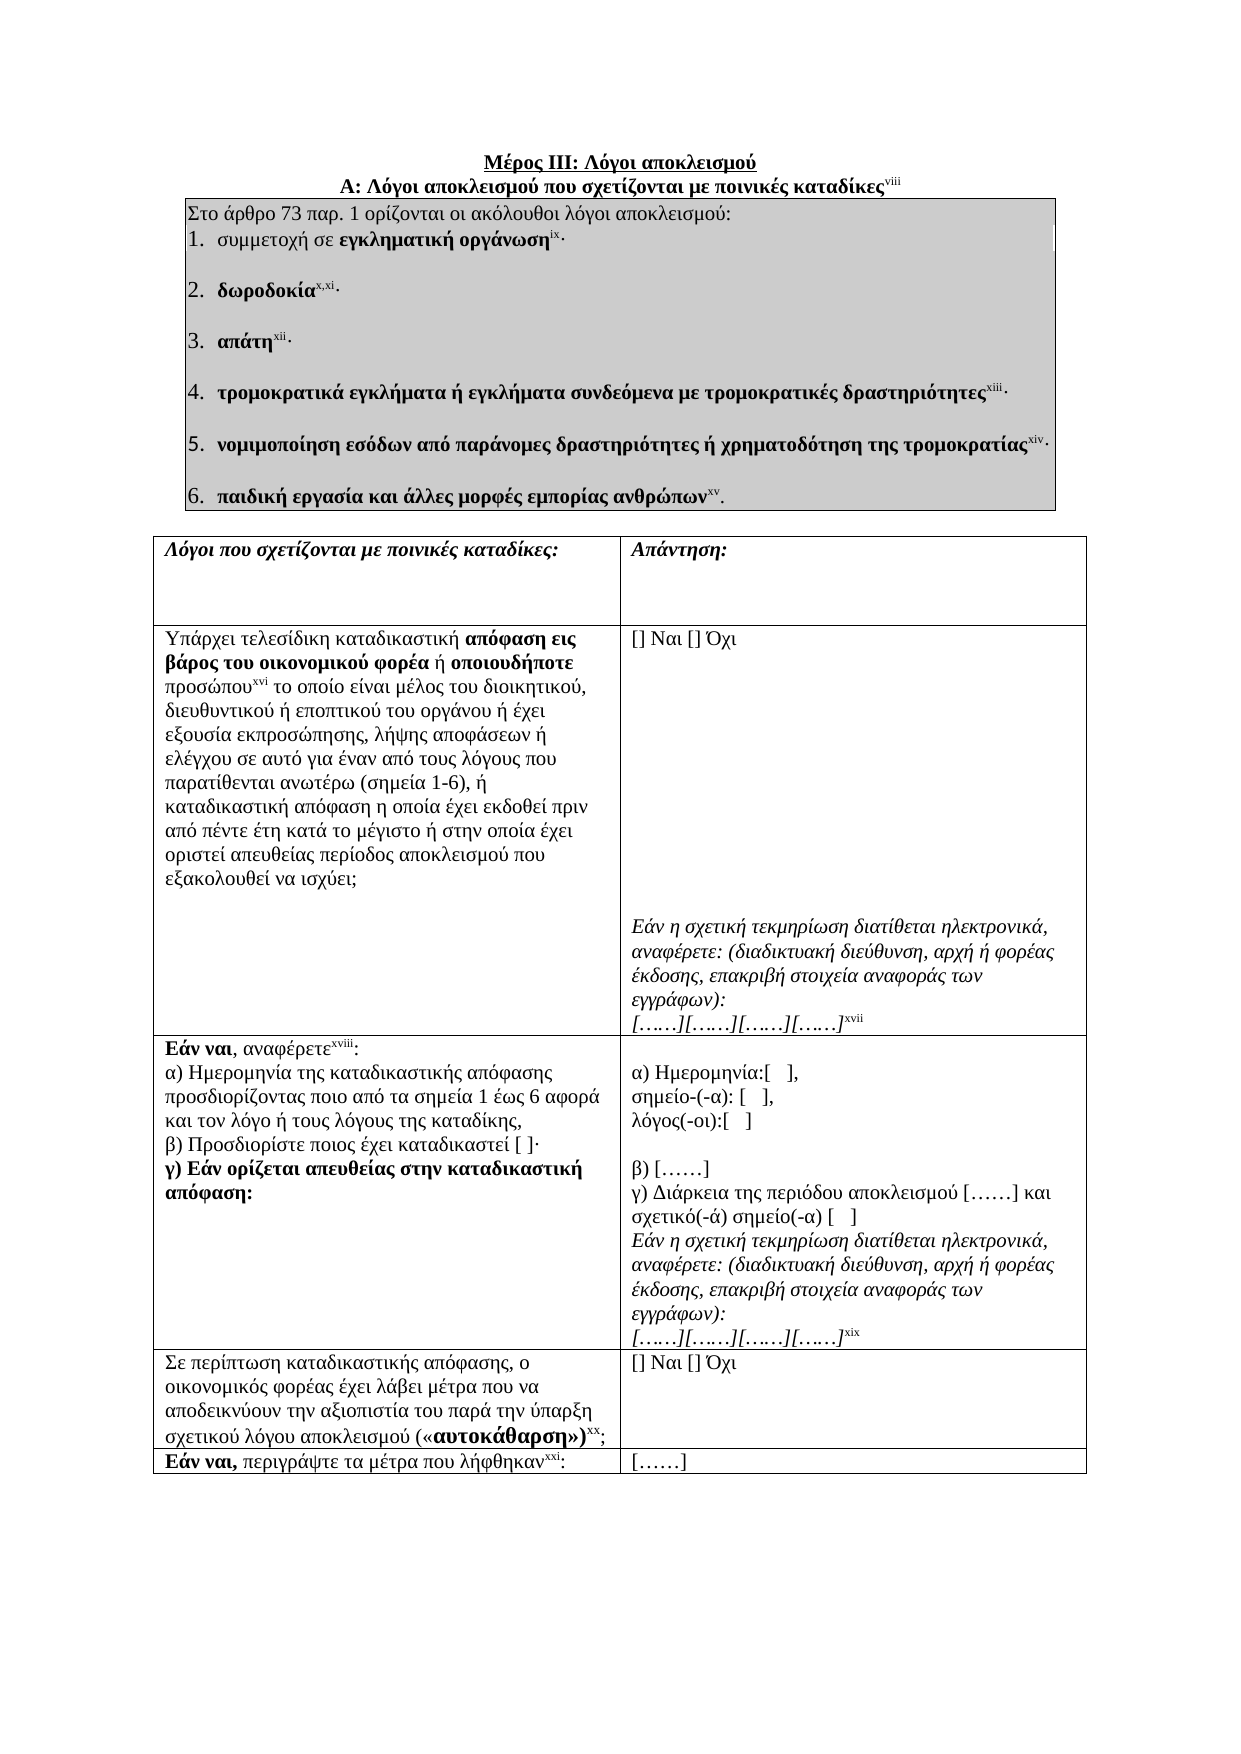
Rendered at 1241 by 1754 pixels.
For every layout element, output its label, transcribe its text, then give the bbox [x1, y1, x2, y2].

table_cell [] Ναι [] Όχι [621, 1350, 1086, 1448]
list τρομοκρατικά εγκλήματα ή εγκλήματα συνδεόμενα με τρομοκρατικές δραστηριότητες· [186, 375, 1055, 404]
list απάτη· [186, 324, 1055, 353]
list δωροδοκία,· [186, 273, 1055, 302]
table_header Απάντηση: [621, 537, 1086, 625]
table_cell Υπάρχει τελεσίδικη καταδικαστική απόφαση εις βάρος του οικονομικού φορέα ή οποιουδήποτε προσώπου το οποίο είναι μέλος του διοικητικού, διευθυντικού ή εποπτικού του οργάνου ή έχει εξουσία εκπροσώπησης, λήψης αποφάσεων ή ελέγχου σε αυτό για έναν από τους λόγους που παρατίθενται ανωτέρω (σημεία 1-6), ή καταδικαστική απόφαση η οποία έχει εκδοθεί πριν από πέντε έτη κατά το μέγιστο ή στην οποία έχει οριστεί απευθείας περίοδος αποκλεισμού που εξακολουθεί να ισχύει; [154, 626, 620, 1035]
text Α: Λόγοι αποκλεισμού που σχετίζονται με ποινικές καταδίκες [187, 174, 1053, 198]
table_cell Σε περίπτωση καταδικαστικής απόφασης, ο οικονομικός φορέας έχει λάβει μέτρα που να αποδεικνύουν την αξιοπιστία του παρά την ύπαρξη σχετικού λόγου αποκλεισμού («αυτοκάθαρση»); [154, 1350, 620, 1448]
table_cell Εάν ναι, αναφέρετε: α) Ημερομηνία της καταδικαστικής απόφασης προσδιορίζοντας ποιο από τα σημεία 1 έως 6 αφορά και τον λόγο ή τους λόγους της καταδίκης, β) Προσδιορίστε ποιος έχει καταδικαστεί [ ]· γ) Εάν ορίζεται απευθείας στην καταδικαστική απόφαση: [154, 1036, 620, 1349]
text Στο άρθρο 73 παρ. 1 ορίζονται οι ακόλουθοι λόγοι αποκλεισμού: [186, 199, 1055, 225]
table_cell Εάν ναι, περιγράψτε τα μέτρα που λήφθηκαν: [154, 1449, 620, 1473]
list συμμετοχή σε εγκληματική οργάνωση· [187, 225, 1053, 251]
table_cell [……] [621, 1449, 1086, 1473]
list παιδική εργασία και άλλες μορφές εμπορίας ανθρώπων. [186, 479, 1055, 510]
table_header Λόγοι που σχετίζονται με ποινικές καταδίκες: [154, 537, 620, 625]
text Μέρος III: Λόγοι αποκλεισμού [187, 150, 1053, 174]
list νομιμοποίηση εσόδων από παράνομες δραστηριότητες ή χρηματοδότηση της τρομοκρατίας· [186, 426, 1055, 457]
table_cell [] Ναι [] Όχι Εάν η σχετική τεκμηρίωση διατίθεται ηλεκτρονικά, αναφέρετε: (διαδικτυακή διεύθυνση, αρχή ή φορέας έκδοσης, επακριβή στοιχεία αναφοράς των εγγράφων): [……][……][……][……] [621, 626, 1086, 1035]
table_cell α) Ημερομηνία:[ ], σημείο-(-α): [ ], λόγος(-οι):[ ] β) [……] γ) Διάρκεια της περιόδου αποκλεισμού [……] και σχετικό(-ά) σημείο(-α) [ ] Εάν η σχετική τεκμηρίωση διατίθεται ηλεκτρονικά, αναφέρετε: (διαδικτυακή διεύθυνση, αρχή ή φορέας έκδοσης, επακριβή στοιχεία αναφοράς των εγγράφων): [……][……][……][……] [621, 1036, 1086, 1349]
